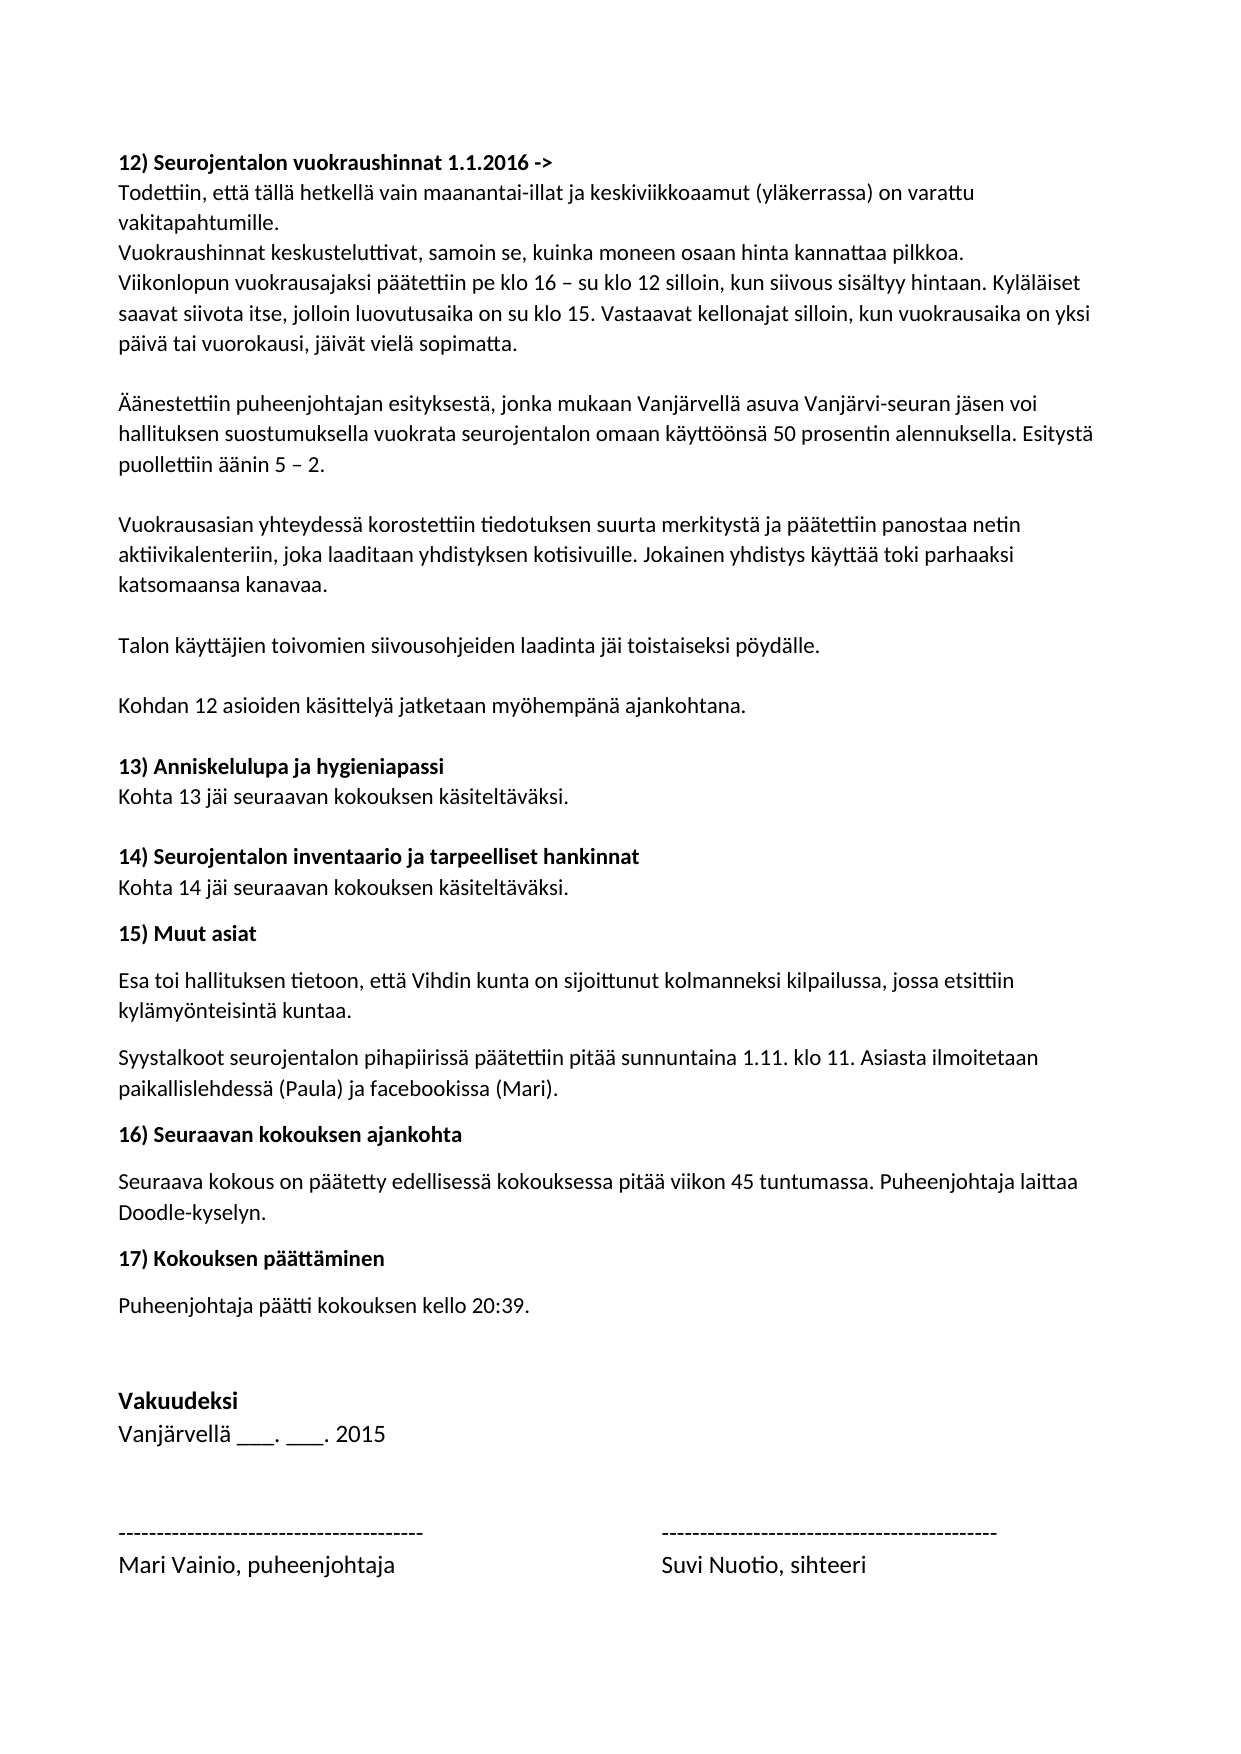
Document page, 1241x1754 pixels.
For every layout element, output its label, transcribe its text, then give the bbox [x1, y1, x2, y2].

text 15) Muut asiat [118, 919, 1122, 947]
list Kohta 14 jäi seuraavan kokouksen käsiteltäväksi. [118, 873, 1122, 901]
text Mari Vainio, puheenjohtaja Suvi Nuotio, sihteeri [118, 1550, 1122, 1580]
list Kohta 13 jäi seuraavan kokouksen käsiteltäväksi. [118, 782, 1122, 810]
list Vuokrausasian yhteydessä korostettiin tiedotuksen suurta merkitystä ja päätettiin panostaa netin aktiivikalenteriin, joka laaditaan yhdistyksen kotisivuille. Jokainen yhdistys käyttää toki parhaaksi katsomaansa kanavaa. [118, 510, 1122, 598]
list Todettiin, että tällä hetkellä vain maanantai-illat ja keskiviikkoaamut (yläkerrassa) on varattu vakitapahtumille. [118, 178, 1122, 236]
text Seuraava kokous on päätetty edellisessä kokouksessa pitää viikon 45 tuntumassa. Puheenjohtaja laittaa Doodle-kyselyn. [118, 1167, 1122, 1226]
list Vuokraushinnat keskusteluttivat, samoin se, kuinka moneen osaan hinta kannattaa pilkkoa. [118, 238, 1122, 266]
text Vakuudeksi [118, 1385, 1122, 1416]
list 13) Anniskelulupa ja hygieniapassi [118, 752, 1122, 780]
list Kohdan 12 asioiden käsittelyä jatketaan myöhempänä ajankohtana. [118, 691, 1122, 719]
list Viikonlopun vuokrausajaksi päätettiin pe klo 16 – su klo 12 silloin, kun siivous sisältyy hintaan. Kyläläiset saavat siivota itse, jolloin luovutusaika on su klo 15. Vastaavat kellonajat silloin, kun vuokrausaika on yksi päivä tai vuorokausi, jäivät vielä sopimatta. [118, 268, 1122, 357]
text Vanjärvellä ___. ___. 2015 [118, 1418, 1122, 1448]
text 16) Seuraavan kokouksen ajankohta [118, 1121, 1122, 1148]
list 12) Seurojentalon vuokraushinnat 1.1.2016 -> [118, 148, 1122, 176]
text Puheenjohtaja päätti kokouksen kello 20:39. [118, 1291, 1122, 1319]
list 14) Seurojentalon inventaario ja tarpeelliset hankinnat [118, 842, 1122, 870]
list Äänestettiin puheenjohtajan esityksestä, jonka mukaan Vanjärvellä asuva Vanjärvi-seuran jäsen voi hallituksen suostumuksella vuokrata seurojentalon omaan käyttöönsä 50 prosentin alennuksella. Esitystä puollettiin äänin 5 – 2. [118, 389, 1122, 478]
text Syystalkoot seurojentalon pihapiirissä päätettiin pitää sunnuntaina 1.11. klo 11. Asiasta ilmoitetaan paikallislehdessä (Paula) ja facebookissa (Mari). [118, 1043, 1122, 1102]
text Esa toi hallituksen tietoon, että Vihdin kunta on sijoittunut kolmanneksi kilpailussa, jossa etsittiin kylämyönteisintä kuntaa. [118, 966, 1122, 1024]
text ---------------------------------------- -------------------------------------------- [118, 1517, 1122, 1547]
text 17) Kokouksen päättäminen [118, 1244, 1122, 1272]
list Talon käyttäjien toivomien siivousohjeiden laadinta jäi toistaiseksi pöydälle. [118, 631, 1122, 659]
